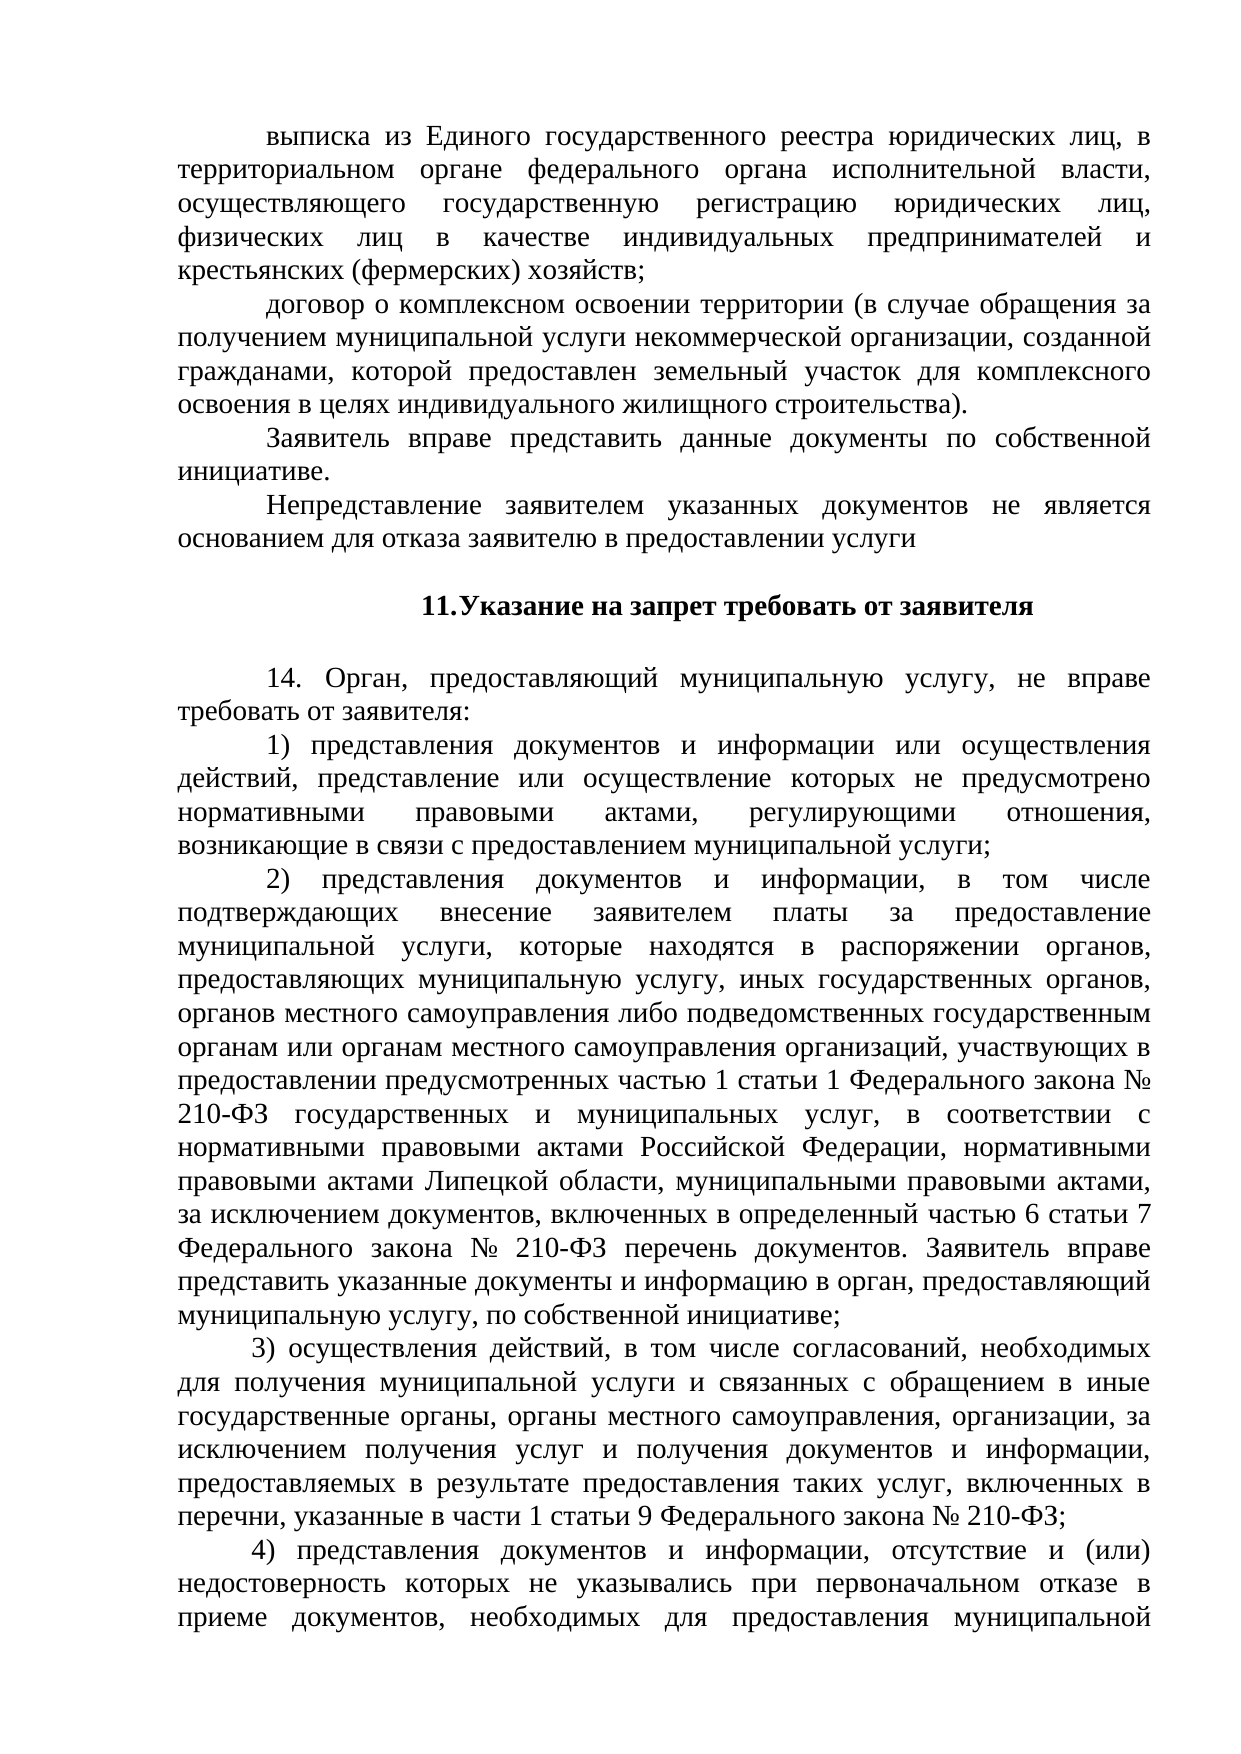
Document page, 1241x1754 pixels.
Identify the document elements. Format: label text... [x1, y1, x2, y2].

text 3) осуществления действий, в том числе согласований, необходимых для получения муниципальной услуги и связанных с обращением в иные государственные органы, органы местного самоуправления, организации, за исключением получения услуг и получения документов и информации, предоставляемых в результате предоставления таких услуг, включенных в перечни, указанные в части 1 статьи 9 Федерального закона № 210-ФЗ; [177, 1331, 1152, 1532]
text Заявитель вправе представить данные документы по собственной инициативе. [177, 420, 1152, 487]
text выписка из Единого государственного реестра юридических лиц, в территориальном органе федерального органа исполнительной власти, осуществляющего государственную регистрацию юридических лиц, физических лиц в качестве индивидуальных предпринимателей и крестьянских (фермерских) хозяйств; [177, 118, 1152, 286]
list Орган, предоставляющий муниципальную услугу, не вправе требовать от заявителя: [177, 660, 1152, 727]
text договор о комплексном освоении территории (в случае обращения за получением муниципальной услуги некоммерческой организации, созданной гражданами, которой предоставлен земельный участок для комплексного освоения в целях индивидуального жилищного строительства). [177, 286, 1152, 420]
text Непредставление заявителем указанных документов не является основанием для отказа заявителю в предоставлении услуги [177, 487, 1152, 554]
list Указание на запрет требовать от заявителя [303, 588, 1152, 621]
text 2) представления документов и информации, в том числе подтверждающих внесение заявителем платы за предоставление муниципальной услуги, которые находятся в распоряжении органов, предоставляющих муниципальную услугу, иных государственных органов, органов местного самоуправления либо подведомственных государственным органам или органам местного самоуправления организаций, участвующих в предоставлении предусмотренных частью 1 статьи 1 Федерального закона № 210-ФЗ государственных и муниципальных услуг, в соответствии с нормативными правовыми актами Российской Федерации, нормативными правовыми актами Липецкой области, муниципальными правовыми актами, за исключением документов, включенных в определенный частью 6 статьи 7 Федерального закона № 210-ФЗ перечень документов. Заявитель вправе представить указанные документы и информацию в орган, предоставляющий муниципальную услугу, по собственной инициативе; [177, 861, 1152, 1331]
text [177, 1532, 1152, 1632]
text 1) представления документов и информации или осуществления действий, представление или осуществление которых не предусмотрено нормативными правовыми актами, регулирующими отношения, возникающие в связи с предоставлением муниципальной услуги; [177, 727, 1152, 861]
